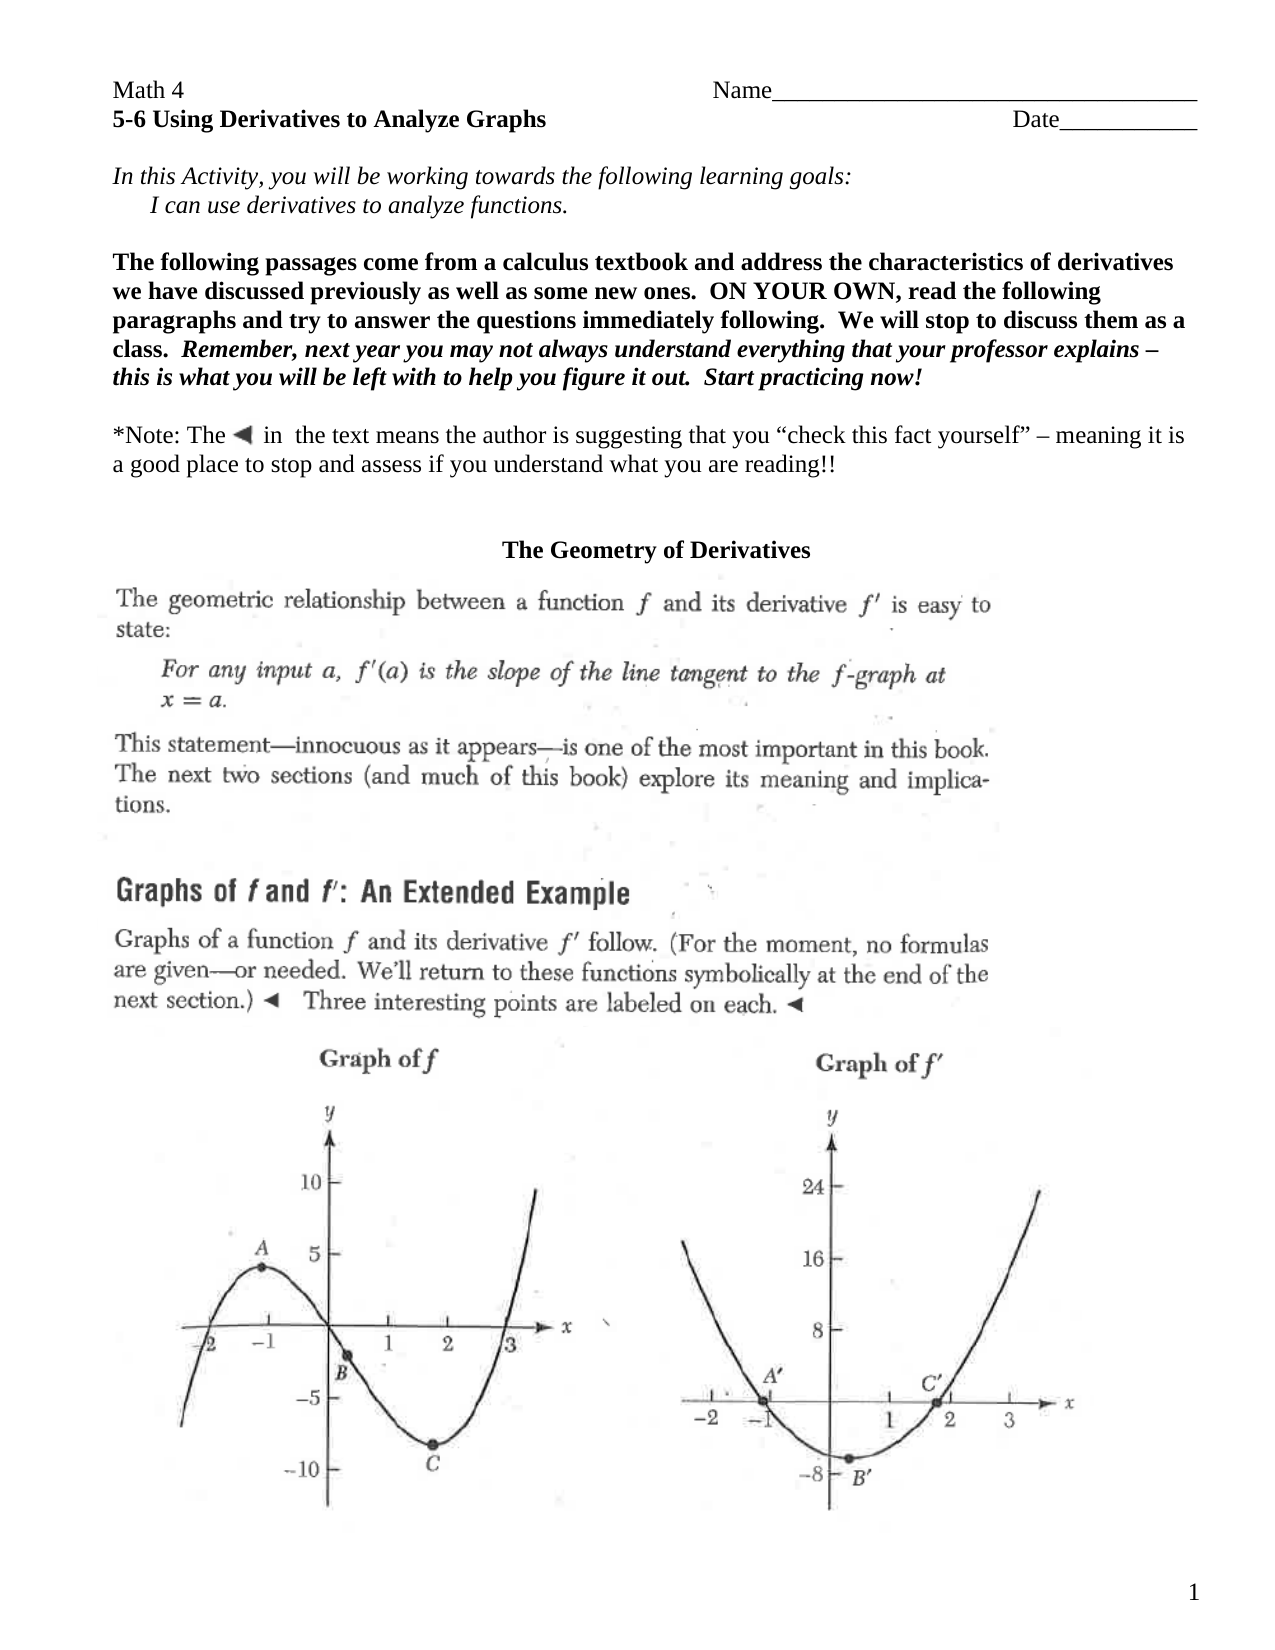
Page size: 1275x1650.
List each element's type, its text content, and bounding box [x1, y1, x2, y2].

text The following passages come from a calculus textbook and address the characteristics of derivatives we have discussed previously as well as some new ones. ON YOUR OWN, read the following paragraphs and try to answer the questions immediately following. We will stop to discuss them as a class. Remember, next year you may not always understand everything that your professor explains – this is what you will be left with to help you figure it out. Start practicing now! [112, 247, 1200, 391]
text In this Activity, you will be working towards the following learning goals: [112, 161, 1200, 190]
text 5-6 Using Derivatives to Analyze Graphs Date___________ [112, 104, 1200, 161]
text The Geometry of Derivatives [112, 535, 1200, 564]
picture [96, 573, 1094, 1537]
text *Note: The in the text means the author is suggesting that you “check this fact yourself” – meaning it is a good place to stop and assess if you understand what you are reading!! [112, 420, 1200, 477]
text I can use derivatives to analyze functions. [150, 190, 1200, 219]
text Math 4 Name__________________________________ [112, 75, 1200, 104]
